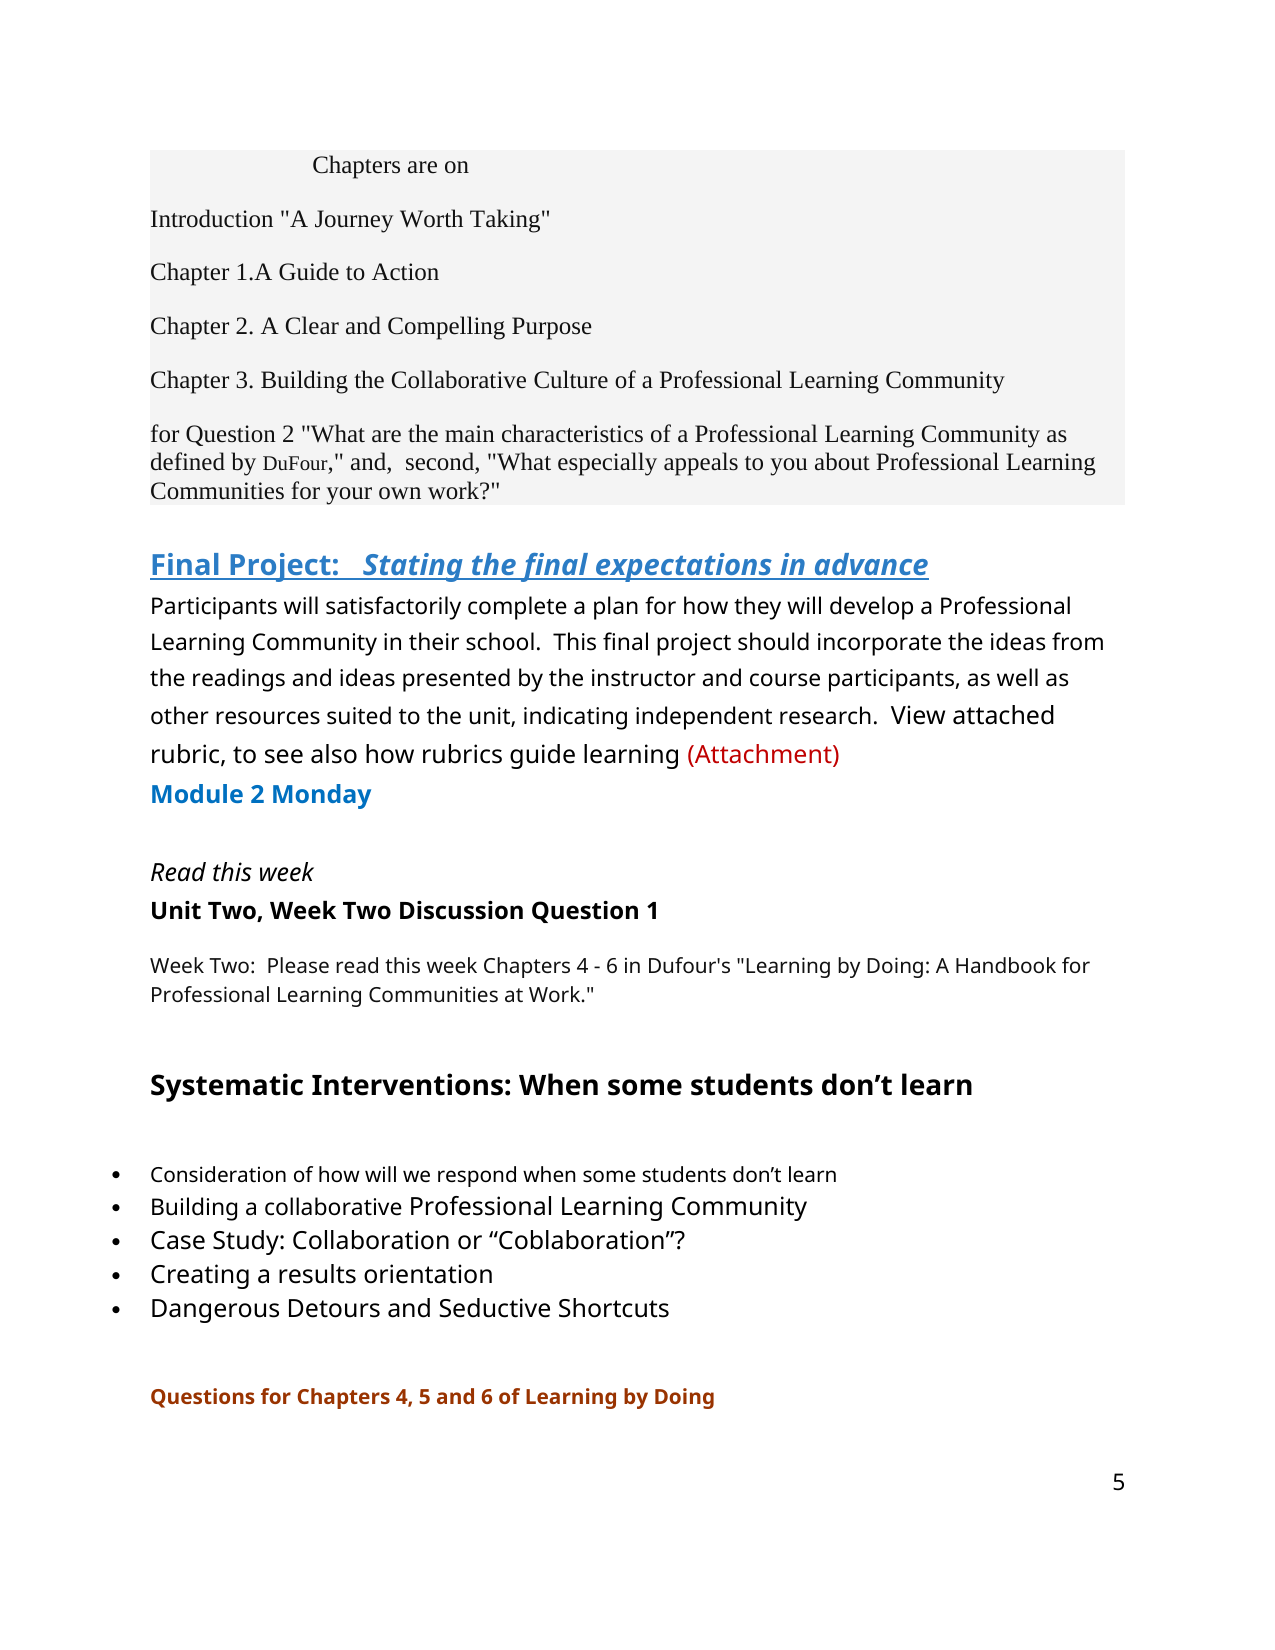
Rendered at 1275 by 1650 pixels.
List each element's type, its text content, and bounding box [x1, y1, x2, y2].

text Unit Two, Week Two Discussion Question 1 [150, 894, 1120, 926]
text Week Two: Please read this week Chapters 4 - 6 in Dufour's "Learning by Doing: A Handbook for Professional Learning Communities at Work." [150, 952, 1125, 1008]
text Module 2 Monday [150, 776, 1125, 810]
text Chapter 2. A Clear and Compelling Purpose [150, 311, 1125, 340]
text Chapter 1.A Guide to Action [150, 257, 1125, 286]
text Chapters are on [150, 150, 1125, 179]
list Building a collaborative Professional Learning Community [112, 1189, 1125, 1223]
text Participants will satisfactorily complete a plan for how they will develop a Professional Learning Community in their school. This final project should incorporate the ideas from the readings and ideas presented by the instructor and course participants, as well as other resources suited to the unit, indicating independent research. View attached rubric, to see also how rubrics guide learning (Attachment) [150, 590, 1125, 771]
text for Question 2 "What are the main characteristics of a Professional Learning Community as defined by DuFour," and, second, "What especially appeals to you about Professional Learning Communities for your own work?" [150, 419, 1125, 505]
text Final Project: Stating the final expectations in advance [150, 544, 1125, 584]
text Chapter 3. Building the Collaborative Culture of a Professional Learning Community [150, 365, 1125, 394]
list Creating a results orientation [112, 1257, 1125, 1291]
text Systematic Interventions: When some students don’t learn [150, 1065, 1125, 1104]
list Dangerous Detours and Seductive Shortcuts [112, 1291, 1125, 1325]
list Consideration of how will we respond when some students don’t learn [112, 1160, 1125, 1189]
text Read this week [150, 855, 1125, 889]
list Case Study: Collaboration or “Coblaboration”? [112, 1223, 1125, 1257]
text Introduction "A Journey Worth Taking" [150, 204, 1125, 232]
text Questions for Chapters 4, 5 and 6 of Learning by Doing [150, 1382, 1125, 1438]
